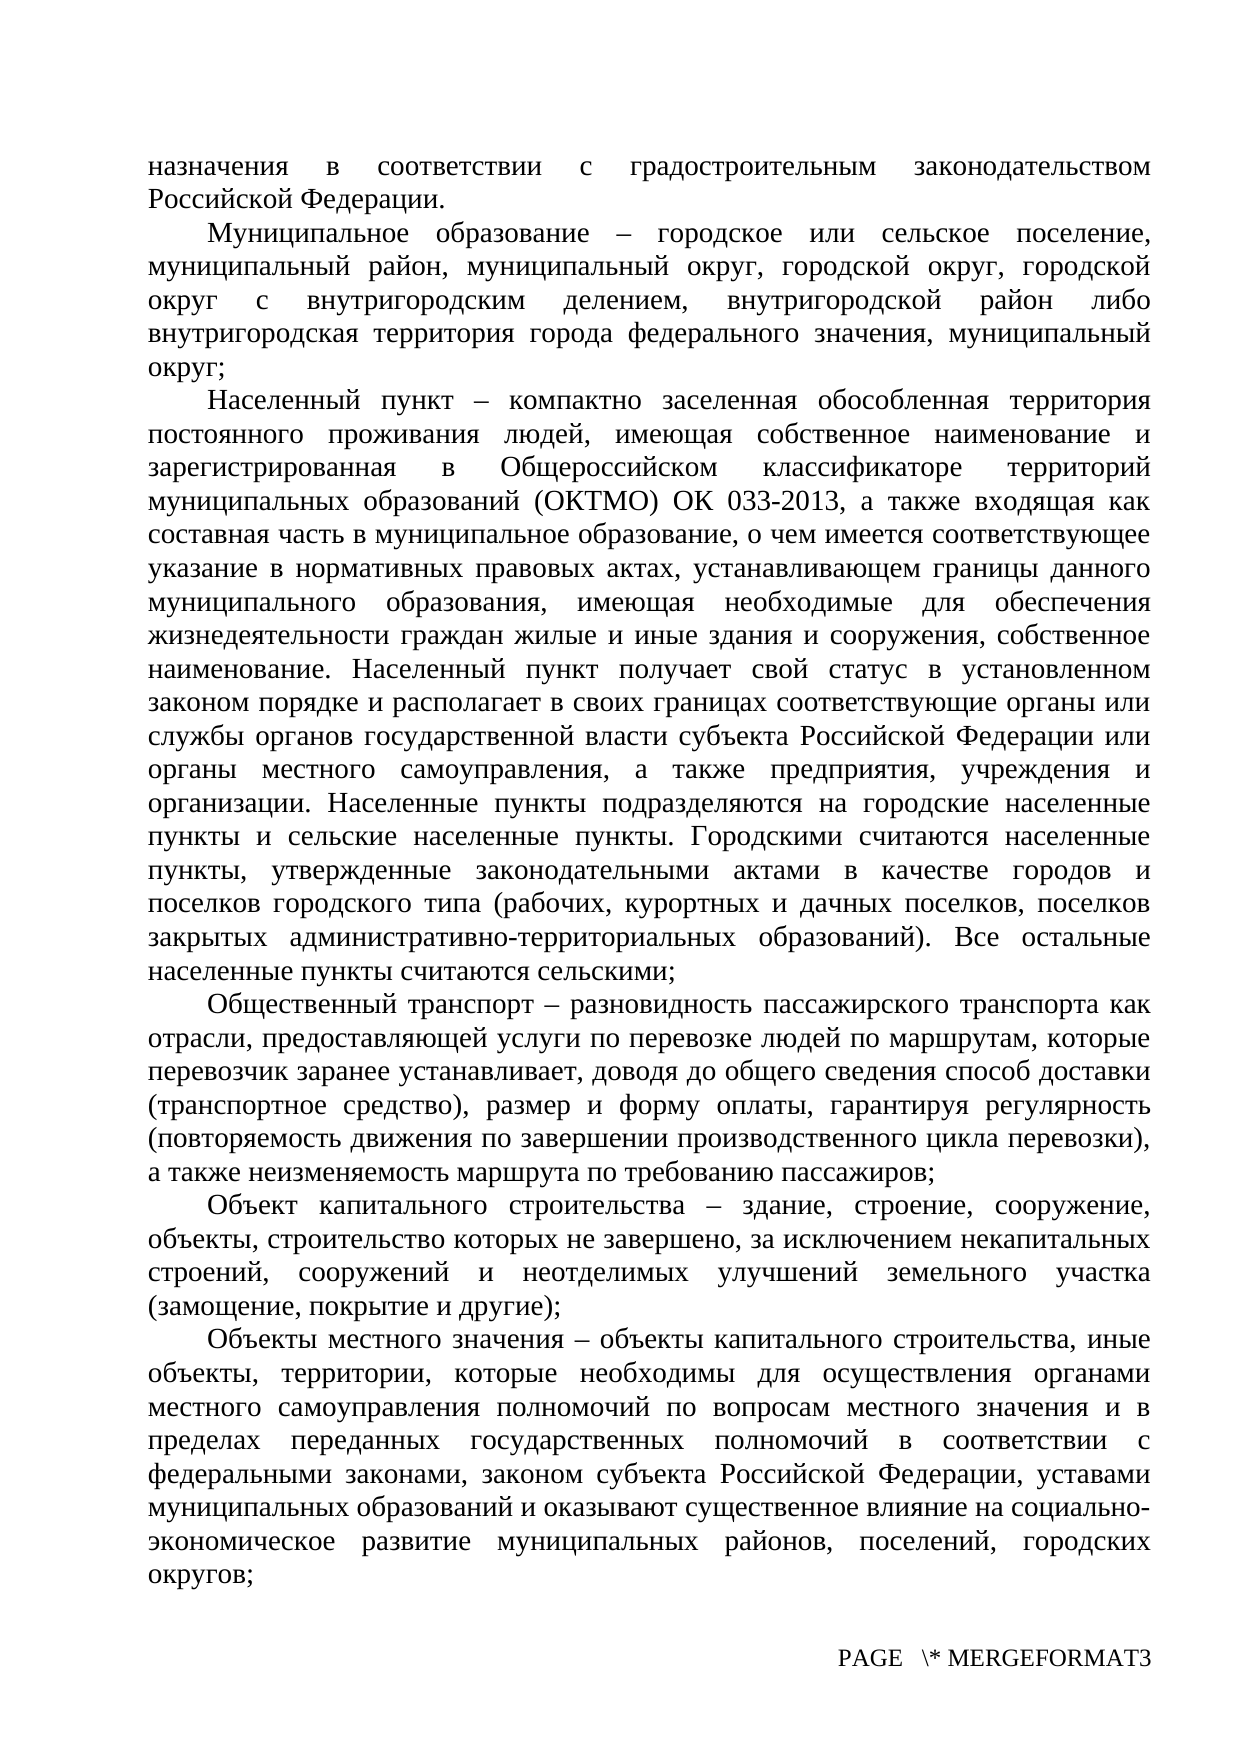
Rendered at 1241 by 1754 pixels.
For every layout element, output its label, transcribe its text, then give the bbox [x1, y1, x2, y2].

text Общественный транспорт – разновидность пассажирского транспорта как отрасли, предоставляющей услуги по перевозке людей по маршрутам, которые перевозчик заранее устанавливает, доводя до общего сведения способ доставки (транспортное средство), размер и форму оплаты, гарантируя регулярность (повторяемость движения по завершении производственного цикла перевозки), а также неизменяемость маршрута по требованию пассажиров; [148, 986, 1152, 1187]
text Населенный пункт – компактно заселенная обособленная территория постоянного проживания людей, имеющая собственное наименование и зарегистрированная в Общероссийском классификаторе территорий муниципальных образований (ОКТМО) ОК 033-2013, а также входящая как составная часть в муниципальное образование, о чем имеется соответствующее указание в нормативных правовых актах, устанавливающем границы данного муниципального образования, имеющая необходимые для обеспечения жизнедеятельности граждан жилые и иные здания и сооружения, собственное наименование. Населенный пункт получает свой статус в установленном законом порядке и располагает в своих границах соответствующие органы или службы органов государственной власти субъекта Российской Федерации или органы местного самоуправления, а также предприятия, учреждения и организации. Населенные пункты подразделяются на городские населенные пункты и сельские населенные пункты. Городскими считаются населенные пункты, утвержденные законодательными актами в качестве городов и поселков городского типа (рабочих, курортных и дачных поселков, поселков закрытых административно-территориальных образований). Все остальные населенные пункты считаются сельскими; [148, 382, 1152, 986]
text Объекты местного значения – объекты капитального строительства, иные объекты, территории, которые необходимы для осуществления органами местного самоуправления полномочий по вопросам местного значения и в пределах переданных государственных полномочий в соответствии с федеральными законами, законом субъекта Российской Федерации, уставами муниципальных образований и оказывают существенное влияние на социально-экономическое развитие муниципальных районов, поселений, городских округов; [148, 1322, 1152, 1590]
text Объект капитального строительства – здание, строение, сооружение, объекты, строительство которых не завершено, за исключением некапитальных строений, сооружений и неотделимых улучшений земельного участка (замощение, покрытие и другие); [148, 1187, 1152, 1322]
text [148, 148, 1152, 215]
text Муниципальное образование – городское или сельское поселение, муниципальный район, муниципальный округ, городской округ, городской округ с внутригородским делением, внутригородской район либо внутригородская территория города федерального значения, муниципальный округ; [148, 215, 1152, 382]
